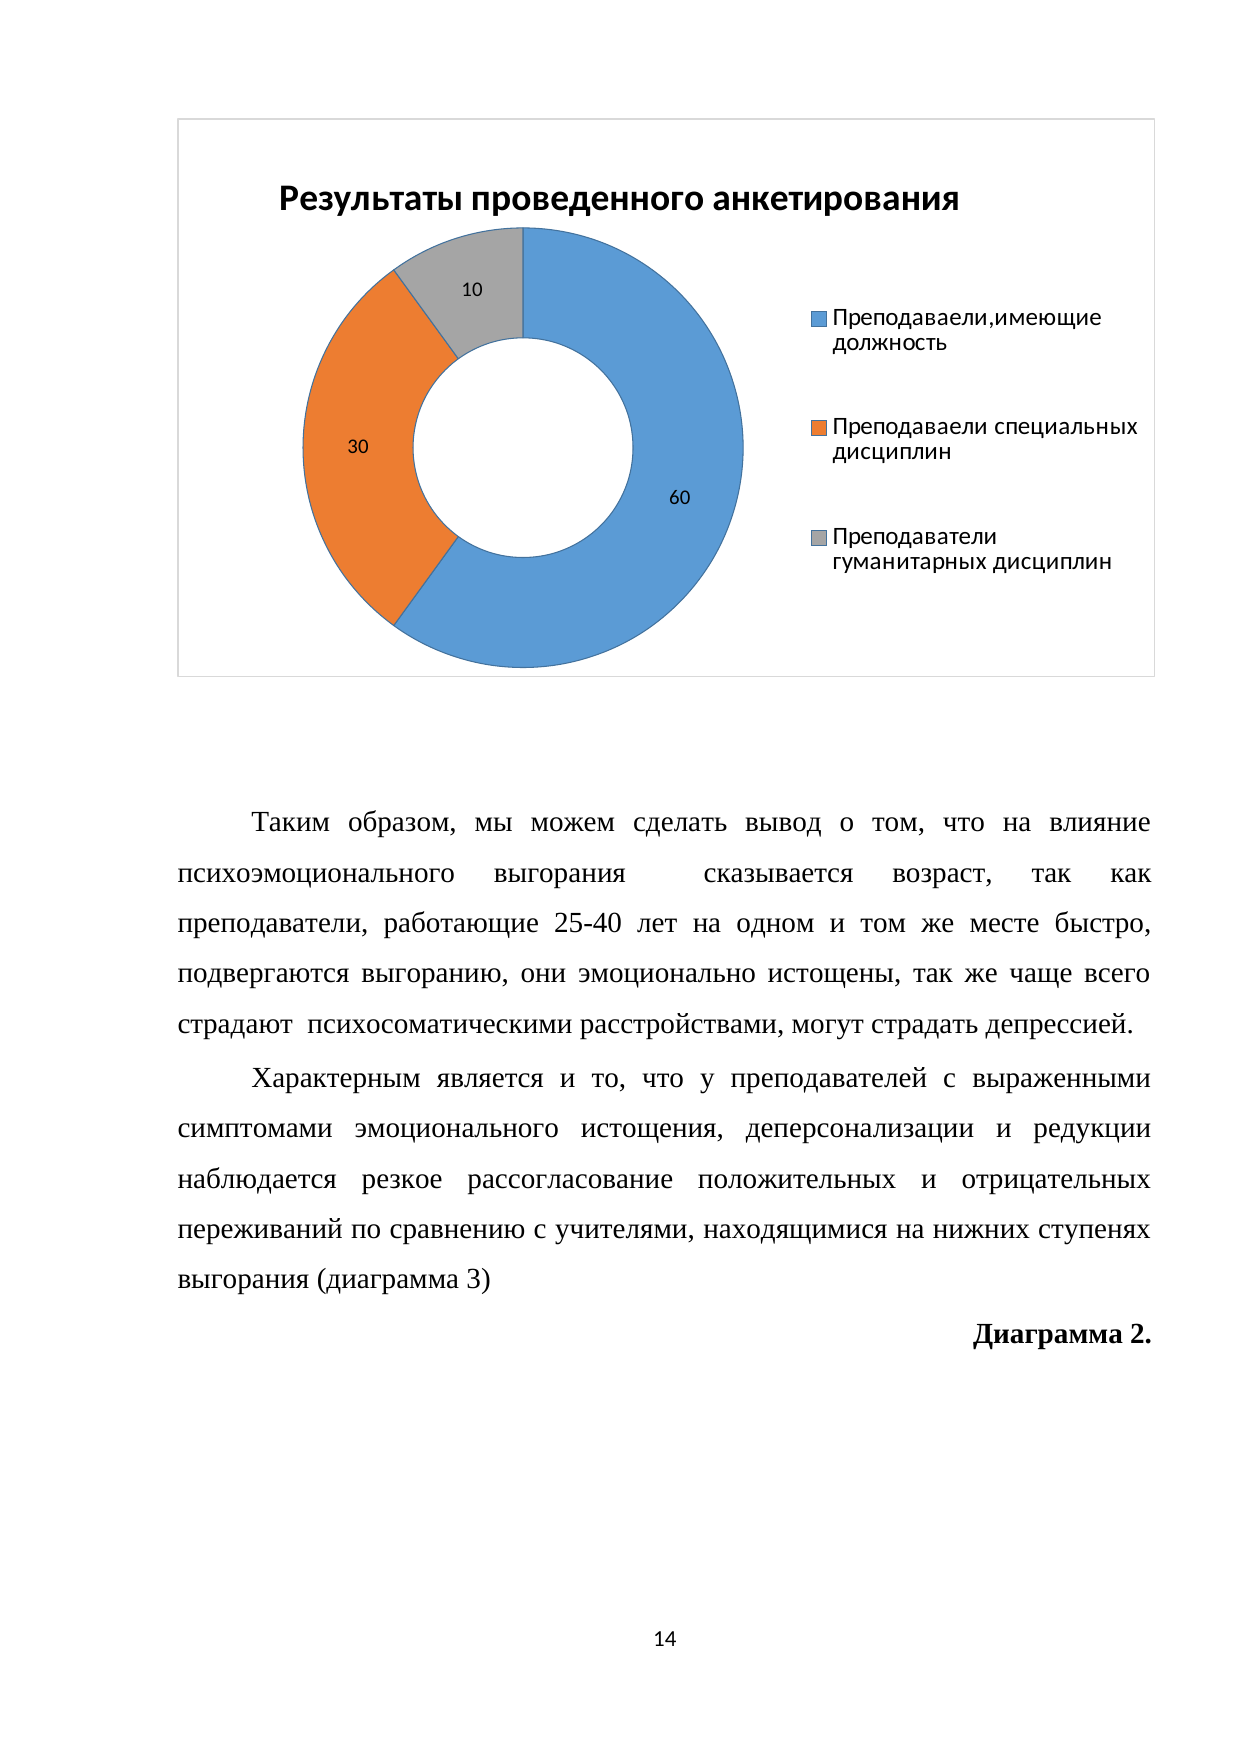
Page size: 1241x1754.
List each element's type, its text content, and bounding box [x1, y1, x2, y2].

text Характерным является и то, что у преподавателей с выраженными симптомами эмоционального истощения, деперсонализации и редукции наблюдается резкое рассогласование положительных и отрицательных переживаний по сравнению с учителями, находящимися на нижних ступенях выгорания (диаграмма 3) [177, 1060, 1152, 1295]
text Таким образом, мы можем сделать вывод о том, что на влияние психоэмоционального выгорания сказывается возраст, так как преподаватели, работающие 25-40 лет на одном и том же месте быстро, подвергаются выгоранию, они эмоционально истощены, так же чаще всего страдают психосоматическими расстройствами, могут страдать депрессией. [177, 804, 1152, 1039]
text Диаграмма 2. [177, 1316, 1152, 1349]
